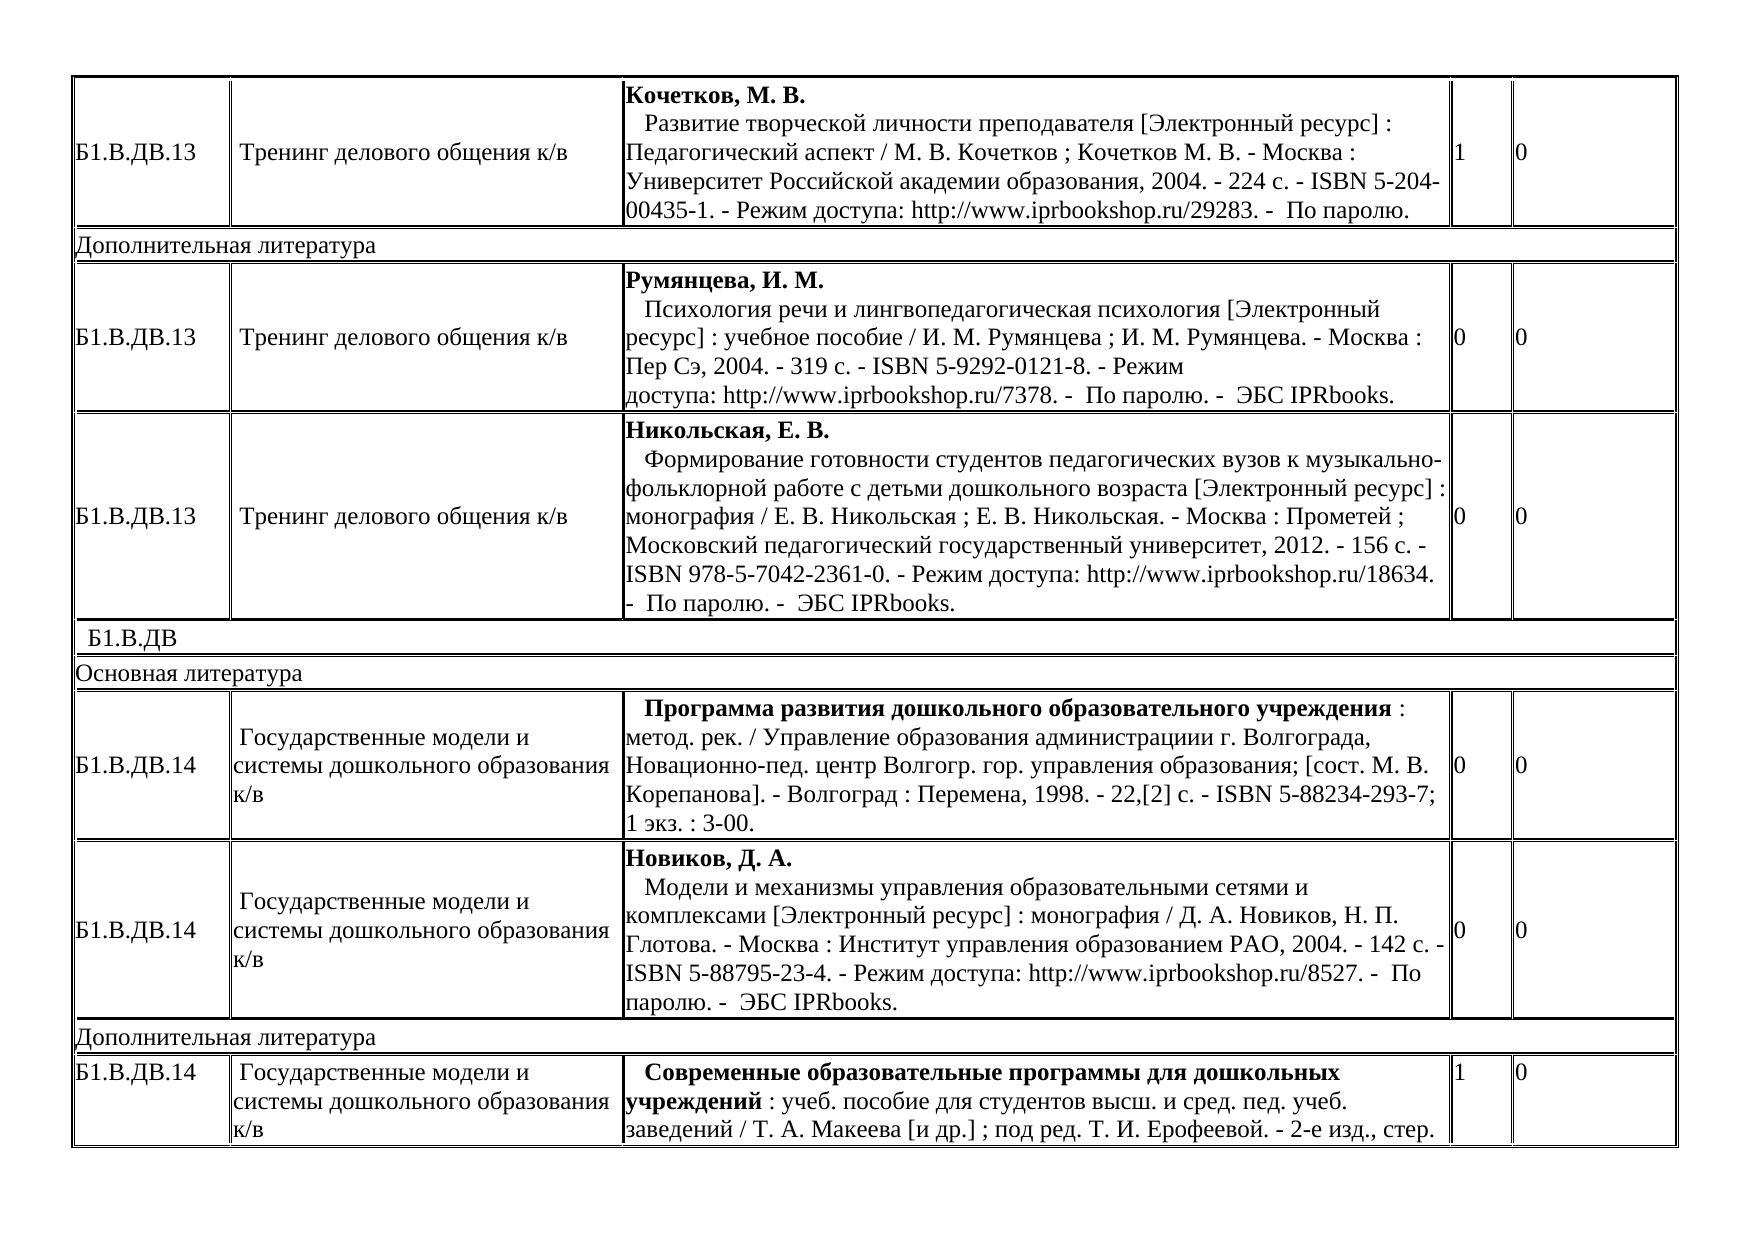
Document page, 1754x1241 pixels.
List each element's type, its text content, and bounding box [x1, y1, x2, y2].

table_cell Б1.В.ДВ.13 [75, 260, 229, 410]
table_cell 0 [1513, 1052, 1676, 1145]
table_cell Б1.В.ДВ.13 [75, 78, 231, 225]
table_cell Государственные модели и системы дошкольного образования к/в [232, 692, 622, 838]
table_cell 0 [1514, 410, 1676, 618]
table_cell Б1.В.ДВ.14 [75, 688, 229, 838]
table_cell Программа развития дошкольного образовательного учреждения : метод. рек. / Управление образования администрациии г. Волгограда, Новационно-пед. центр Волгогр. гор. управления образования; [сост. М. В. Корепанова]. - Волгоград : Перемена, 1998. - 22,[2] с. - ISBN 5-88234-293-7; 1 экз. : 3-00. [625, 692, 1449, 838]
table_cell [231, 1056, 623, 1145]
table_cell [623, 1054, 1451, 1145]
table_cell 0 [1453, 692, 1511, 838]
table_cell 0 [1514, 688, 1676, 838]
table_cell 0 [1453, 842, 1511, 1017]
table_cell 1 [1451, 1056, 1512, 1145]
table_cell Тренинг делового общения к/в [231, 77, 623, 225]
table_cell Б1.В.ДВ.13 [75, 410, 229, 618]
table_cell Новиков, Д. А. Модели и механизмы управления образовательными сетями и комплексами [Электронный ресурс] : монография / Д. А. Новиков, Н. П. Глотова. - Москва : Институт управления образованием РАО, 2004. - 142 с. - ISBN 5-88795-23-4. - Режим доступа: http://www.iprbookshop.ru/8527. - По паролю. - ЭБС IPRbooks. [625, 842, 1449, 1017]
table_cell 0 [1453, 414, 1511, 618]
table_cell Б1.В.ДВ.14 [75, 1052, 231, 1145]
table_cell Дополнительная литература [75, 1017, 1675, 1052]
table_cell 0 [1514, 838, 1676, 1017]
table_cell Румянцева, И. М. Психология речи и лингвопедагогическая психология [Электронный ресурс] : учебное пособие / И. М. Румянцева ; И. М. Румянцева. - Москва : Пер Сэ, 2004. - 319 с. - ISBN 5-9292-0121-8. - Режим доступа: http://www.iprbookshop.ru/7378. - По паролю. - ЭБС IPRbooks. [625, 264, 1449, 410]
table_cell Дополнительная литература [75, 225, 1676, 260]
table_cell Никольская, Е. В. Формирование готовности студентов педагогических вузов к музыкально-фольклорной работе с детьми дошкольного возраста [Электронный ресурс] : монография / Е. В. Никольская ; Е. В. Никольская. - Москва : Прометей ; Московский педагогический государственный университет, 2012. - 156 с. - ISBN 978-5-7042-2361-0. - Режим доступа: http://www.iprbookshop.ru/18634. - По паролю. - ЭБС IPRbooks. [625, 414, 1449, 618]
table_cell 1 [1451, 78, 1512, 225]
table_cell 0 [1453, 264, 1511, 410]
table_cell Основная литература [75, 653, 1676, 688]
table_cell 0 [1513, 78, 1675, 225]
table_cell Тренинг делового общения к/в [232, 264, 622, 410]
table_cell Кочетков, М. В. Развитие творческой личности преподавателя [Электронный ресурс] : Педагогический аспект / М. В. Кочетков ; Кочетков М. В. - Москва : Университет Российской академии образования, 2004. - 224 с. - ISBN 5-204-00435-1. - Режим доступа: http://www.iprbookshop.ru/29283. - По паролю. [623, 77, 1451, 225]
table_cell 0 [1514, 260, 1676, 410]
table_cell Тренинг делового общения к/в [232, 414, 622, 618]
table_cell Государственные модели и системы дошкольного образования к/в [232, 842, 622, 1017]
table_cell Б1.В.ДВ.14 [75, 838, 229, 1017]
table_cell Б1.В.ДВ [73, 618, 1677, 653]
